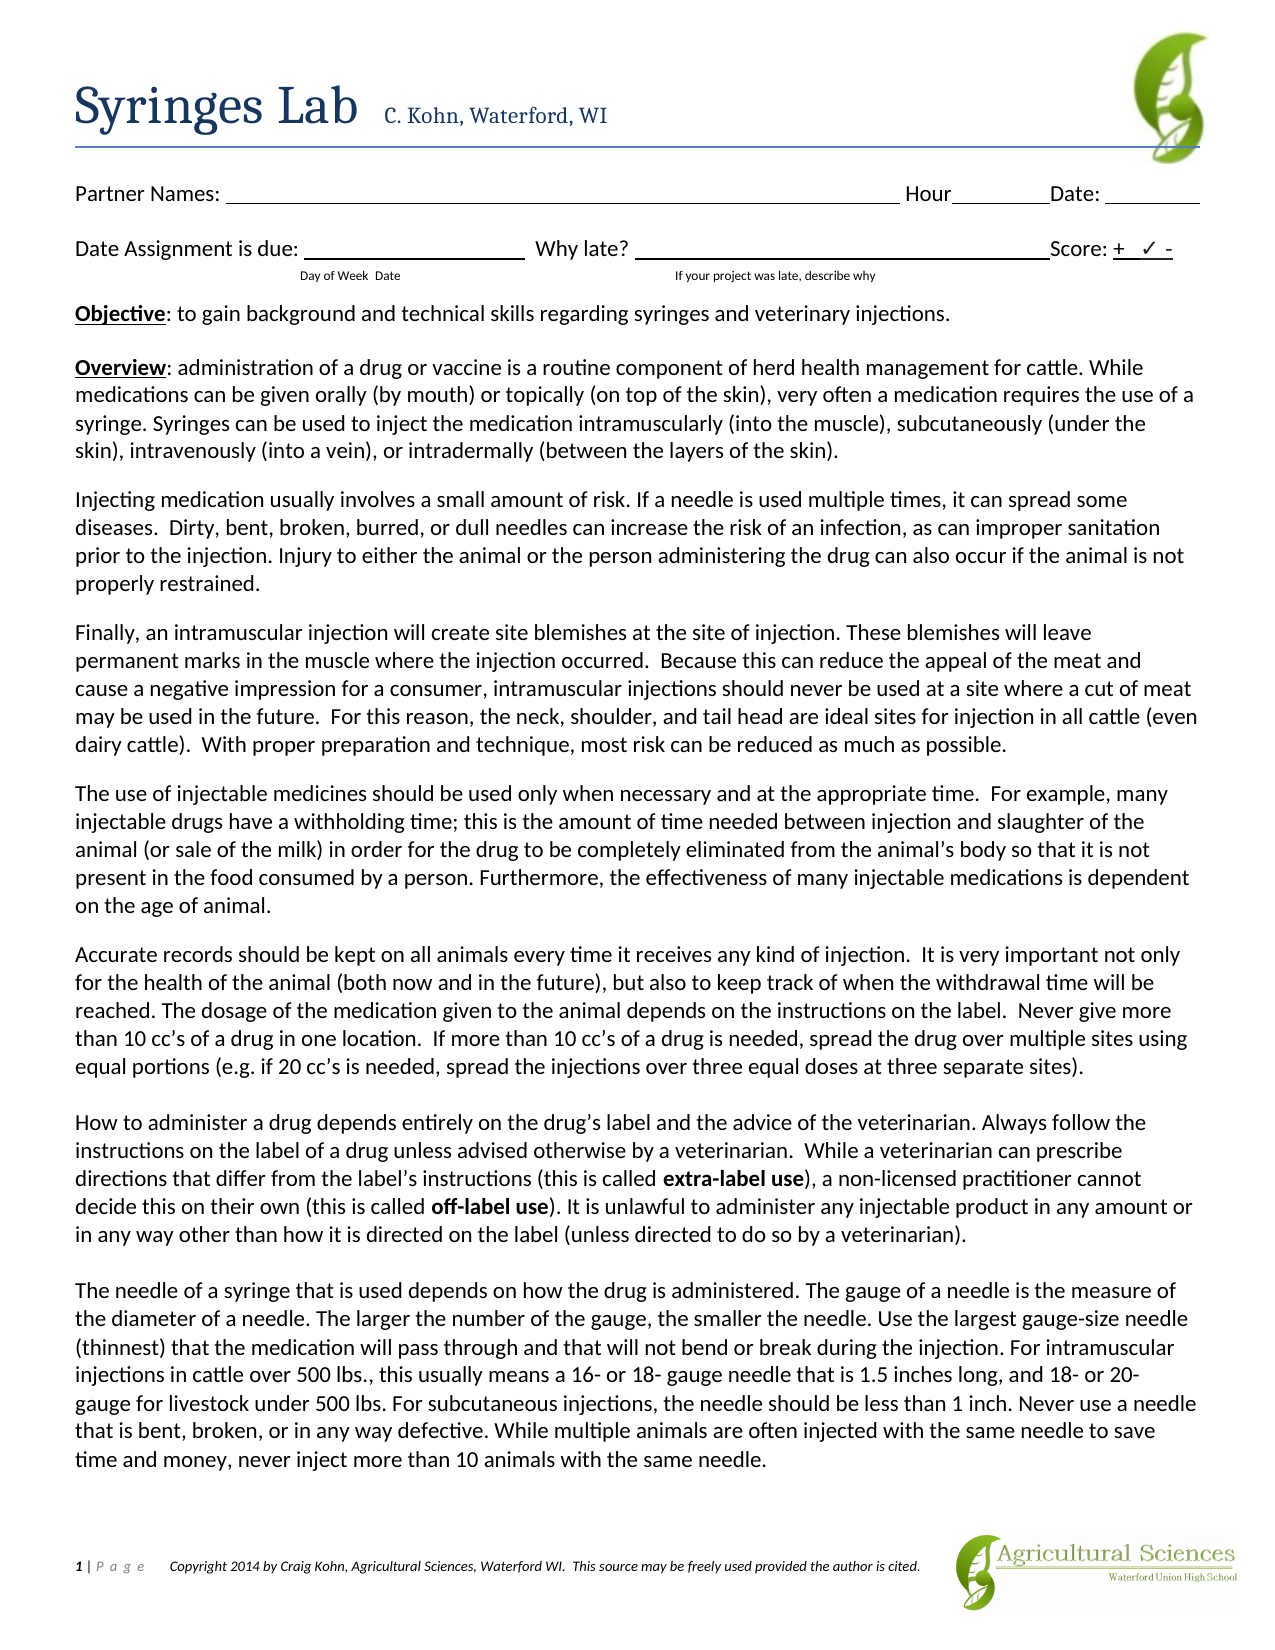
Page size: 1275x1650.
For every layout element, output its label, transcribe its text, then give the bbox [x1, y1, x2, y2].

text The use of injectable medicines should be used only when necessary and at the appropriate time. For example, many injectable drugs have a withholding time; this is the amount of time needed between injection and slaughter of the animal (or sale of the milk) in order for the drug to be completely eliminated from the animal’s body so that it is not present in the food consumed by a person. Furthermore, the effectiveness of many injectable medications is dependent on the age of animal. [75, 779, 1200, 919]
text Finally, an intramuscular injection will create site blemishes at the site of injection. These blemishes will leave permanent marks in the muscle where the injection occurred. Because this can reduce the appeal of the meat and cause a negative impression for a consumer, intramuscular injections should never be used at a site where a cut of meat may be used in the future. For this reason, the neck, shoulder, and tail head are ideal sites for injection in all cattle (even dairy cattle). With proper preparation and technique, most risk can be reduced as much as possible. [75, 618, 1200, 758]
text Partner Names: Hour Date: [75, 179, 1200, 207]
picture [949, 1529, 1246, 1615]
text How to administer a drug depends entirely on the drug’s label and the advice of the veterinarian. Always follow the instructions on the label of a drug unless advised otherwise by a veterinarian. While a veterinarian can prescribe directions that differ from the label’s instructions (this is called extra-label use), a non-licensed practitioner cannot decide this on their own (this is called off-label use). It is unlawful to administer any injectable product in any amount or in any way other than how it is directed on the label (unless directed to do so by a veterinarian). [75, 1108, 1200, 1248]
text Date Assignment is due: Why late? Score: + ✓ - Day of Week Date If your project was late, describe why [75, 232, 1200, 295]
title Syringes Lab C. Kohn, Waterford, WI [75, 75, 1200, 146]
text The needle of a syringe that is used depends on how the drug is administered. The gauge of a needle is the measure of the diameter of a needle. The larger the number of the gauge, the smaller the needle. Use the largest gauge-size needle (thinnest) that the medication will pass through and that will not bend or break during the injection. For intramuscular injections in cattle over 500 lbs., this usually means a 16- or 18- gauge needle that is 1.5 inches long, and 18- or 20- gauge for livestock under 500 lbs. For subcutaneous injections, the needle should be less than 1 inch. Never use a needle that is bent, broken, or in any way defective. While multiple animals are often injected with the same needle to save time and money, never inject more than 10 animals with the same needle. [75, 1277, 1200, 1529]
text Injecting medication usually involves a small amount of risk. If a needle is used multiple times, it can spread some diseases. Dirty, bent, broken, burred, or dull needles can increase the risk of an infection, as can improper sanitation prior to the injection. Injury to either the animal or the person administering the drug can also occur if the animal is not properly restrained. [75, 486, 1200, 598]
text Accurate records should be kept on all animals every time it receives any kind of injection. It is very important not only for the health of the animal (both now and in the future), but also to keep track of when the withdrawal time will be reached. The dosage of the medication given to the animal depends on the instructions on the label. Never give more than 10 cc’s of a drug in one location. If more than 10 cc’s of a drug is needed, spread the drug over multiple sites using equal portions (e.g. if 20 cc’s is needed, spread the injections over three equal doses at three separate sites). [75, 940, 1200, 1108]
picture [1128, 29, 1210, 164]
text Overview: administration of a drug or vaccine is a routine component of herd health management for cattle. While medications can be given orally (by mouth) or topically (on top of the skin), very often a medication requires the use of a syringe. Syringes can be used to inject the medication intramuscularly (into the muscle), subcutaneously (under the skin), intravenously (into a vein), or intradermally (between the layers of the skin). [75, 353, 1200, 465]
text Objective: to gain background and technical skills regarding syringes and veterinary injections. [75, 299, 1200, 328]
